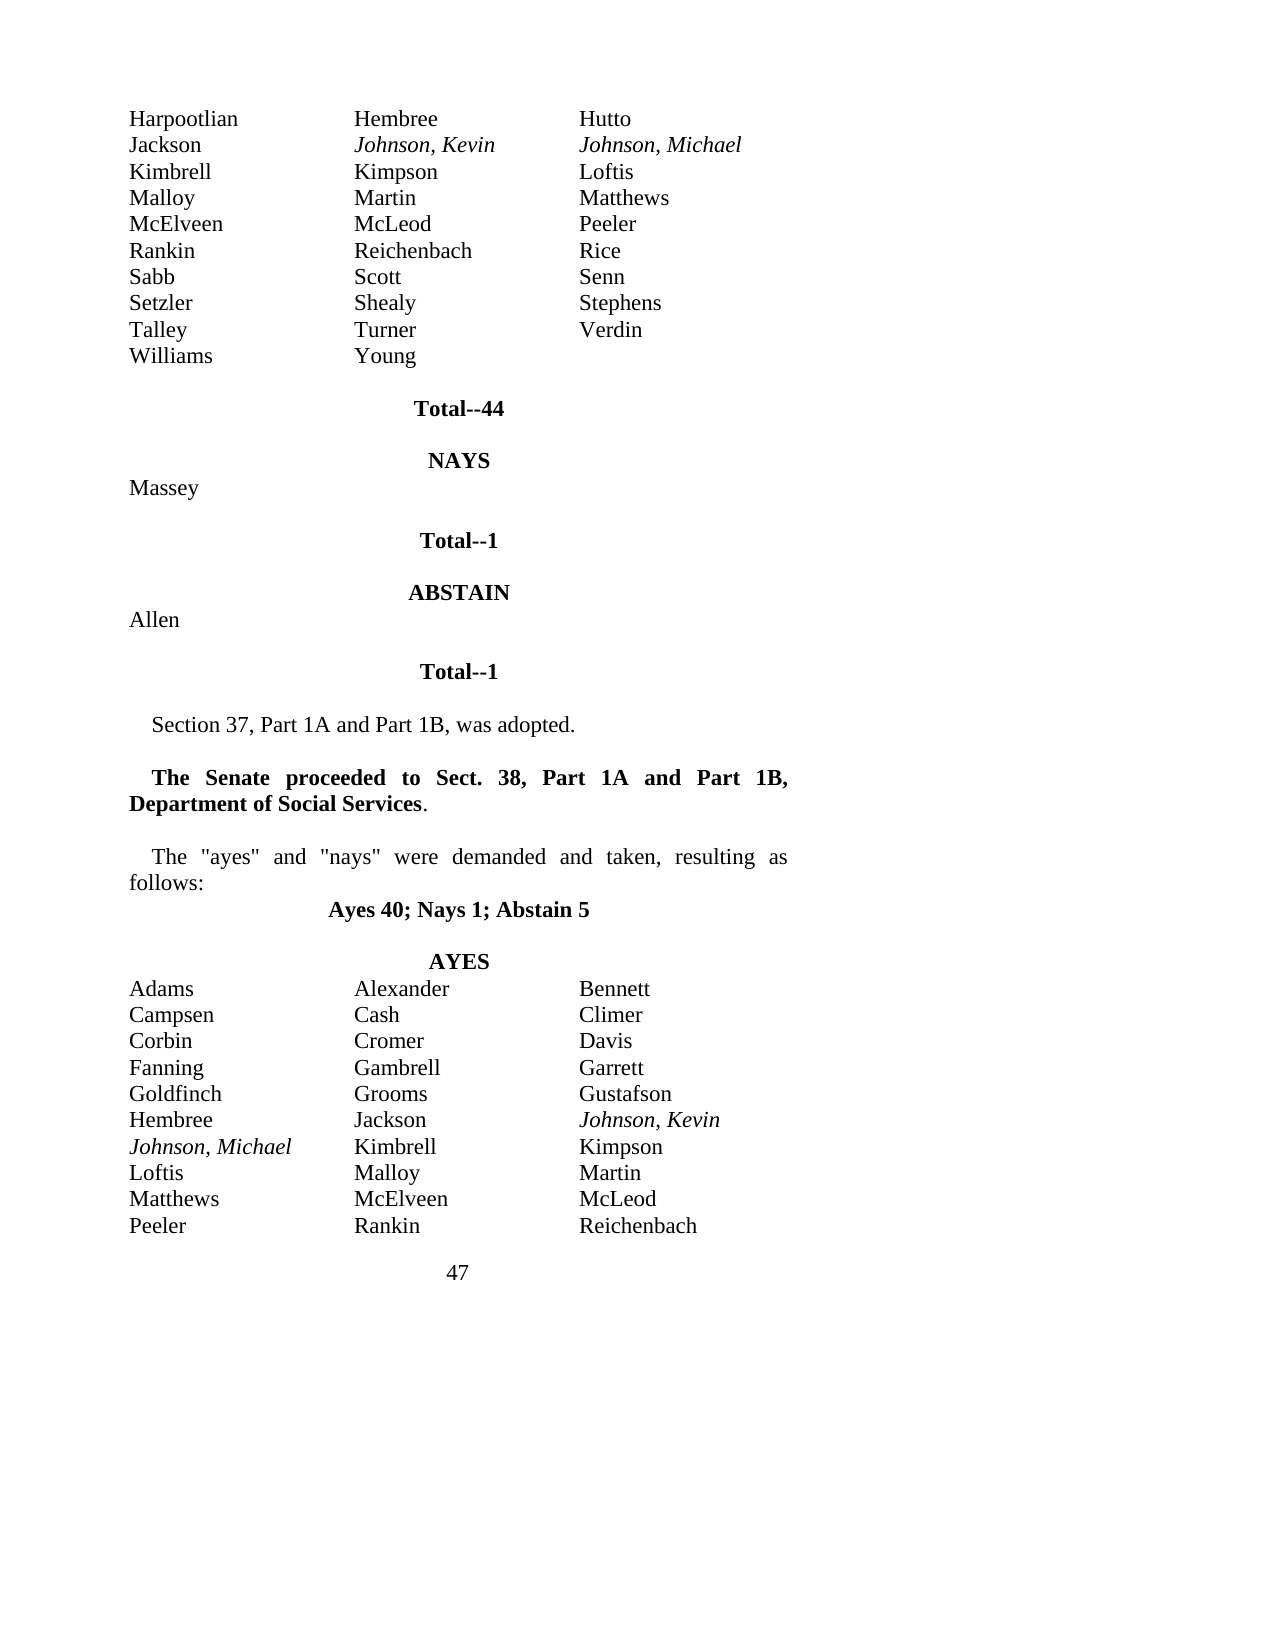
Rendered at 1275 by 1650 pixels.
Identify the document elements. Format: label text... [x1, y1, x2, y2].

text Johnson, Michael Kimbrell Kimpson [129, 1133, 789, 1159]
text Harpootlian Hembree Hutto [129, 105, 789, 131]
text Hembree Jackson Johnson, Kevin [129, 1106, 789, 1133]
text Setzler Shealy Stephens [129, 289, 789, 316]
text Total--1 [129, 658, 789, 685]
text Total--44 [129, 395, 789, 421]
text Section 37, Part 1A and Part 1B, was adopted. [129, 711, 789, 737]
text Massey [129, 474, 789, 500]
text Corbin Cromer Davis [129, 1027, 789, 1054]
text McElveen McLeod Peeler [129, 210, 789, 237]
text Fanning Gambrell Garrett [129, 1054, 789, 1080]
text Peeler Rankin Reichenbach [129, 1212, 789, 1238]
text Goldfinch Grooms Gustafson [129, 1080, 789, 1106]
text Matthews McElveen McLeod [129, 1186, 789, 1212]
text The "ayes" and "nays" were demanded and taken, resulting as follows: [129, 843, 789, 896]
text NAYS [129, 448, 789, 474]
text Sabb Scott Senn [129, 263, 789, 289]
text Ayes 40; Nays 1; Abstain 5 [129, 896, 789, 922]
text Allen [129, 606, 789, 632]
text Kimbrell Kimpson Loftis [129, 158, 789, 184]
text Adams Alexander Bennett [129, 975, 789, 1001]
text Loftis Malloy Martin [129, 1159, 789, 1186]
text Rankin Reichenbach Rice [129, 237, 789, 263]
text The Senate proceeded to Sect. 38, Part 1A and Part 1B, Department of Social Services. [129, 764, 789, 817]
text Campsen Cash Climer [129, 1001, 789, 1027]
text Talley Turner Verdin [129, 316, 789, 342]
text Total--1 [129, 527, 789, 553]
text ABSTAIN [129, 579, 789, 606]
text Jackson Johnson, Kevin Johnson, Michael [129, 131, 789, 158]
text Williams Young [129, 342, 789, 368]
text Malloy Martin Matthews [129, 184, 789, 210]
text AYES [129, 948, 789, 975]
